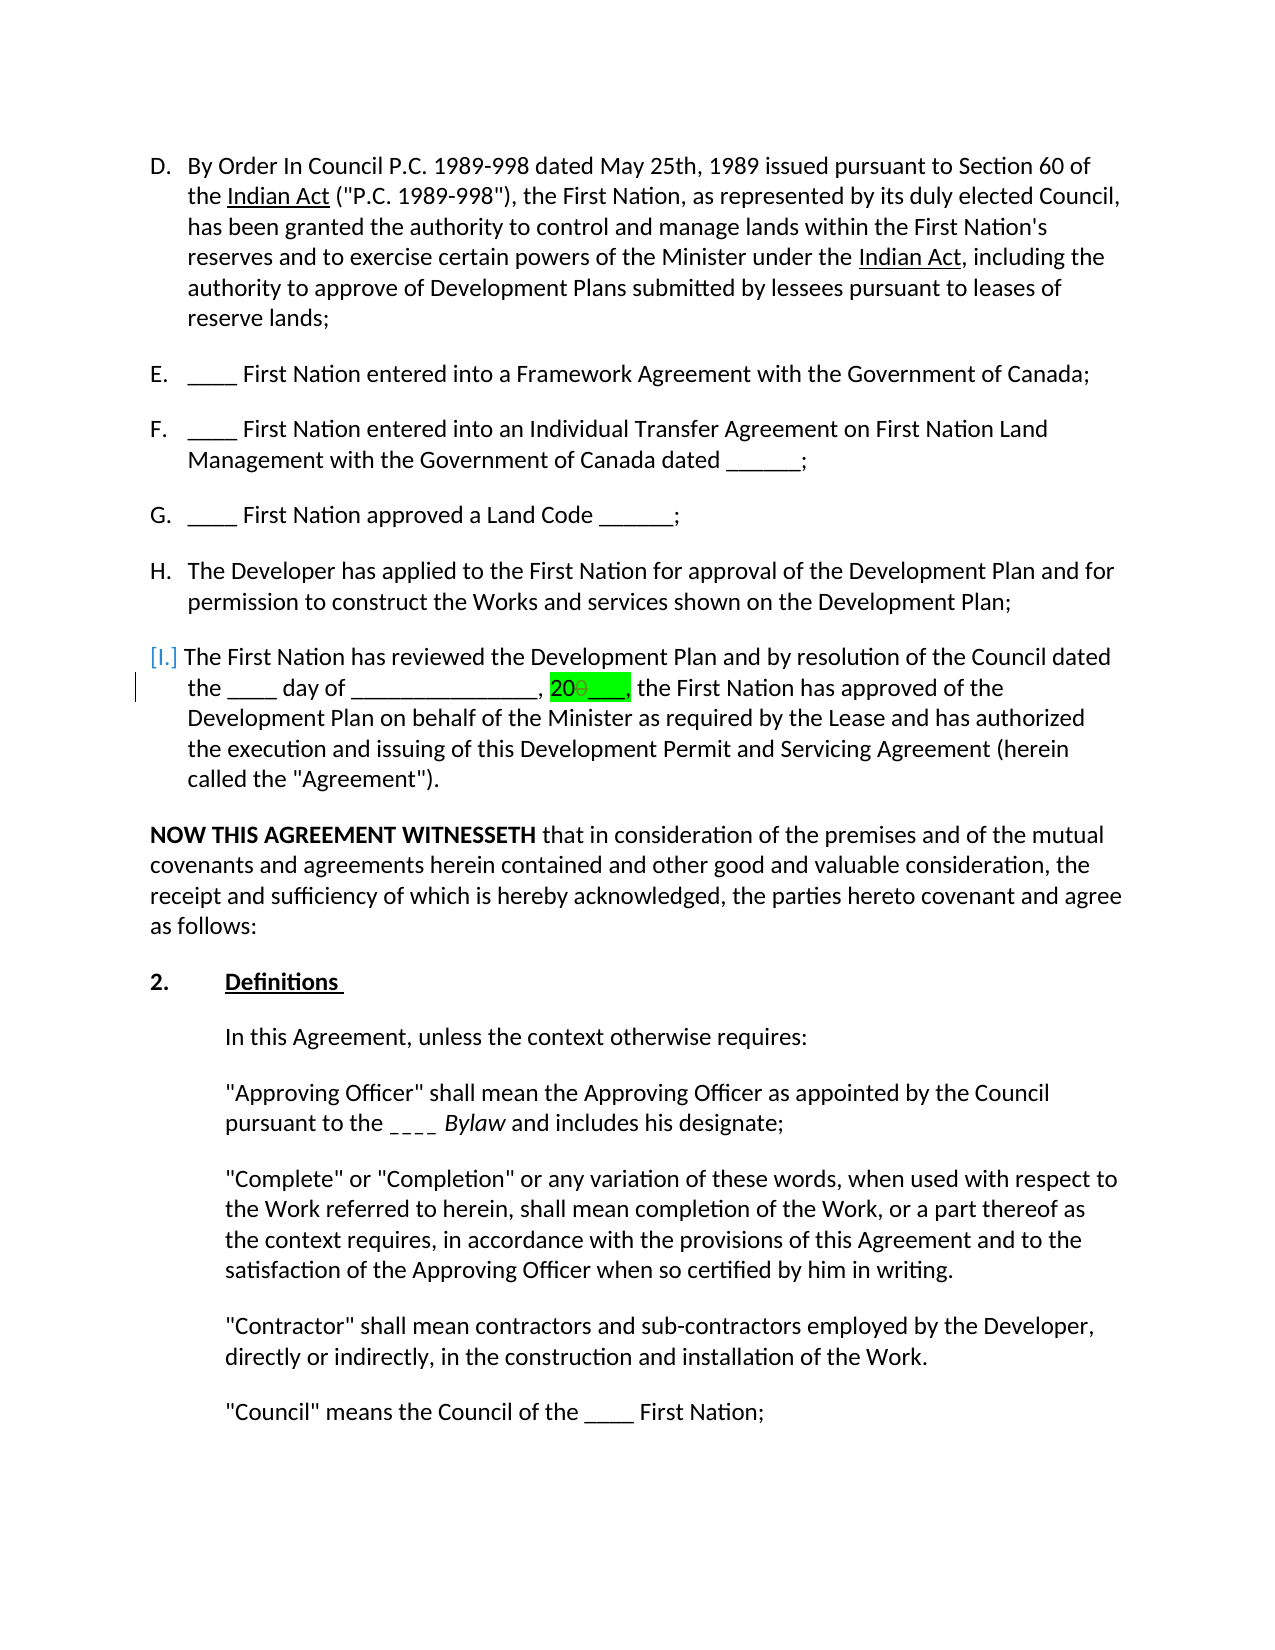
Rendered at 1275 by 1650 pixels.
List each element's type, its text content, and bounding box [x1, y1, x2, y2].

text 2. Definitions [150, 966, 1125, 996]
text In this Agreement, unless the context otherwise requires: [225, 1021, 1125, 1052]
list ____ First Nation entered into an Individual Transfer Agreement on First Nation Land Management with the Government of Canada dated ______; [150, 414, 1125, 475]
text "Approving Officer" shall mean the Approving Officer as appointed by the Council pursuant to the ____ Bylaw and includes his designate; [225, 1077, 1125, 1138]
text "Council" means the Council of the ____ First Nation; [225, 1396, 1125, 1427]
list The First Nation has reviewed the Development Plan and by resolution of the Council dated the ____ day of _______________, 20___, the First Nation has approved of the Development Plan on behalf of the Minister as required by the Lease and has authorized the execution and issuing of this Development Permit and Servicing Agreement (herein called the "Agreement"). [150, 641, 1125, 794]
text "Complete" or "Completion" or any variation of these words, when used with respect to the Work referred to herein, shall mean completion of the Work, or a part thereof as the context requires, in accordance with the provisions of this Agreement and to the satisfaction of the Approving Officer when so certified by him in writing. [225, 1163, 1125, 1285]
list ____ First Nation approved a Land Code ______; [150, 500, 1125, 530]
text "Contractor" shall mean contractors and sub-contractors employed by the Developer, directly or indirectly, in the construction and installation of the Work. [225, 1310, 1125, 1371]
list By Order In Council P.C. 1989-998 dated May 25th, 1989 issued pursuant to Section 60 of the Indian Act ("P.C. 1989-998"), the First Nation, as represented by its duly elected Council, has been granted the authority to control and manage lands within the First Nation's reserves and to exercise certain powers of the Minister under the Indian Act, including the authority to approve of Development Plans submitted by lessees pursuant to leases of reserve lands; [150, 150, 1125, 333]
list ____ First Nation entered into a Framework Agreement with the Government of Canada; [150, 358, 1125, 389]
list The Developer has applied to the First Nation for approval of the Development Plan and for permission to construct the Works and services shown on the Development Plan; [150, 555, 1125, 616]
text NOW THIS AGREEMENT WITNESSETH that in consideration of the premises and of the mutual covenants and agreements herein contained and other good and valuable consideration, the receipt and sufficiency of which is hereby acknowledged, the parties hereto covenant and agree as follows: [150, 819, 1125, 941]
